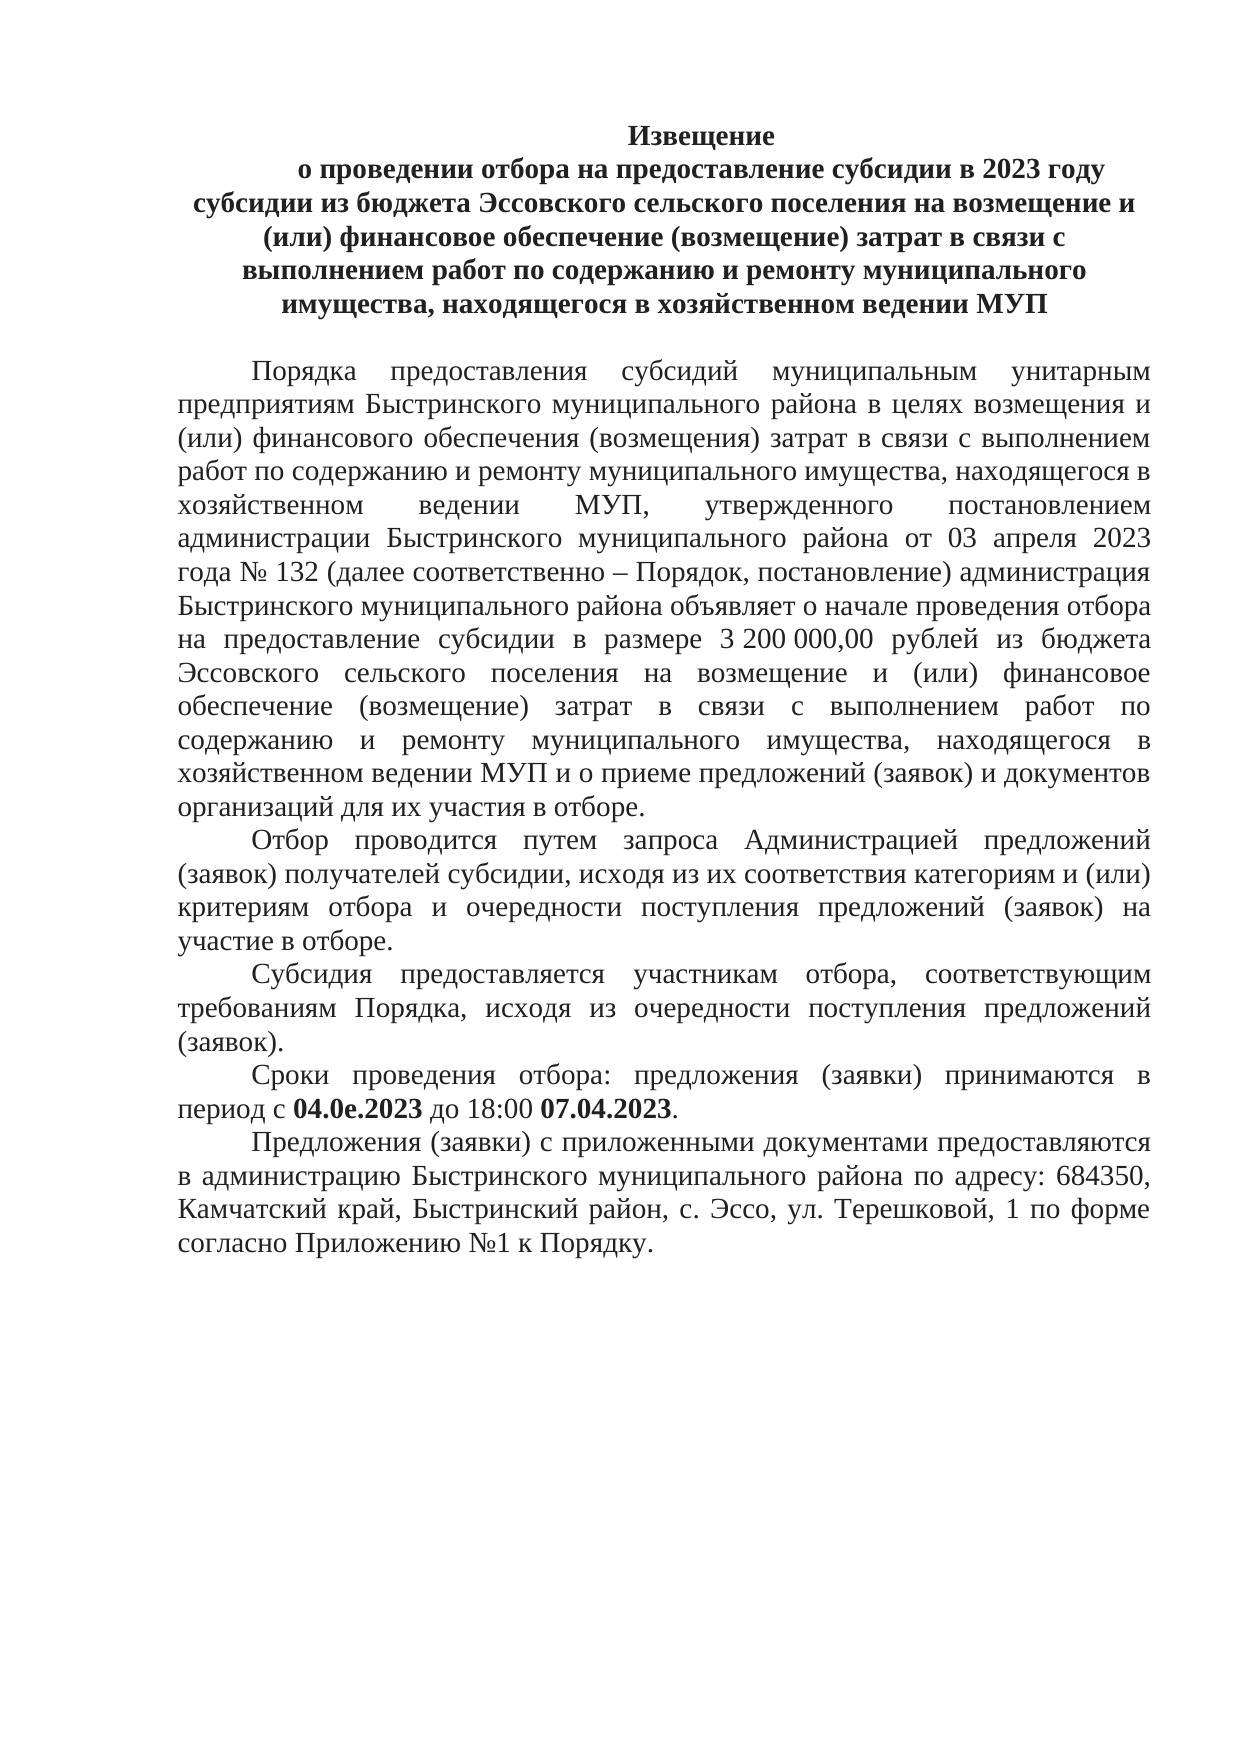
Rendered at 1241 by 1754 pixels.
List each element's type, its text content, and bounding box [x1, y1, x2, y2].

text Порядка предоставления субсидий муниципальным унитарным предприятиям Быстринского муниципального района в целях возмещения и (или) финансового обеспечения (возмещения) затрат в связи с выполнением работ по содержанию и ремонту муниципального имущества, находящегося в хозяйственном ведении МУП, утвержденного постановлением администрации Быстринского муниципального района от 03 апреля 2023 года № 132 (далее соответственно – Порядок, постановление) администрация Быстринского муниципального района объявляет о начале проведения отбора на предоставление субсидии в размере 3 200 000,00 рублей из бюджета Эссовского сельского поселения на возмещение и (или) финансовое обеспечение (возмещение) затрат в связи с выполнением работ по содержанию и ремонту муниципального имущества, находящегося в хозяйственном ведении МУП и о приеме предложений (заявок) и документов организаций для их участия в отборе. [177, 353, 1152, 822]
text Извещение [177, 118, 1152, 152]
text Субсидия предоставляется участникам отбора, соответствующим требованиям Порядка, исходя из очередности поступления предложений (заявок). [177, 957, 1152, 1057]
text о проведении отбора на предоставление субсидии в 2023 году субсидии из бюджета Эссовского сельского поселения на возмещение и (или) финансовое обеспечение (возмещение) затрат в связи с выполнением работ по содержанию и ремонту муниципального имущества, находящегося в хозяйственном ведении МУП [177, 152, 1152, 319]
text Сроки проведения отбора: предложения (заявки) принимаются в период с 04.0е.2023 до 18:00 07.04.2023. [177, 1057, 1152, 1124]
text Отбор проводится путем запроса Администрацией предложений (заявок) получателей субсидии, исходя из их соответствия категориям и (или) критериям отбора и очередности поступления предложений (заявок) на участие в отборе. [177, 822, 1152, 957]
text Предложения (заявки) с приложенными документами предоставляются в администрацию Быстринского муниципального района по адресу: 684350, Камчатский край, Быстринский район, с. Эссо, ул. Терешковой, 1 по форме согласно Приложению №1 к Порядку. [177, 1124, 1152, 1258]
